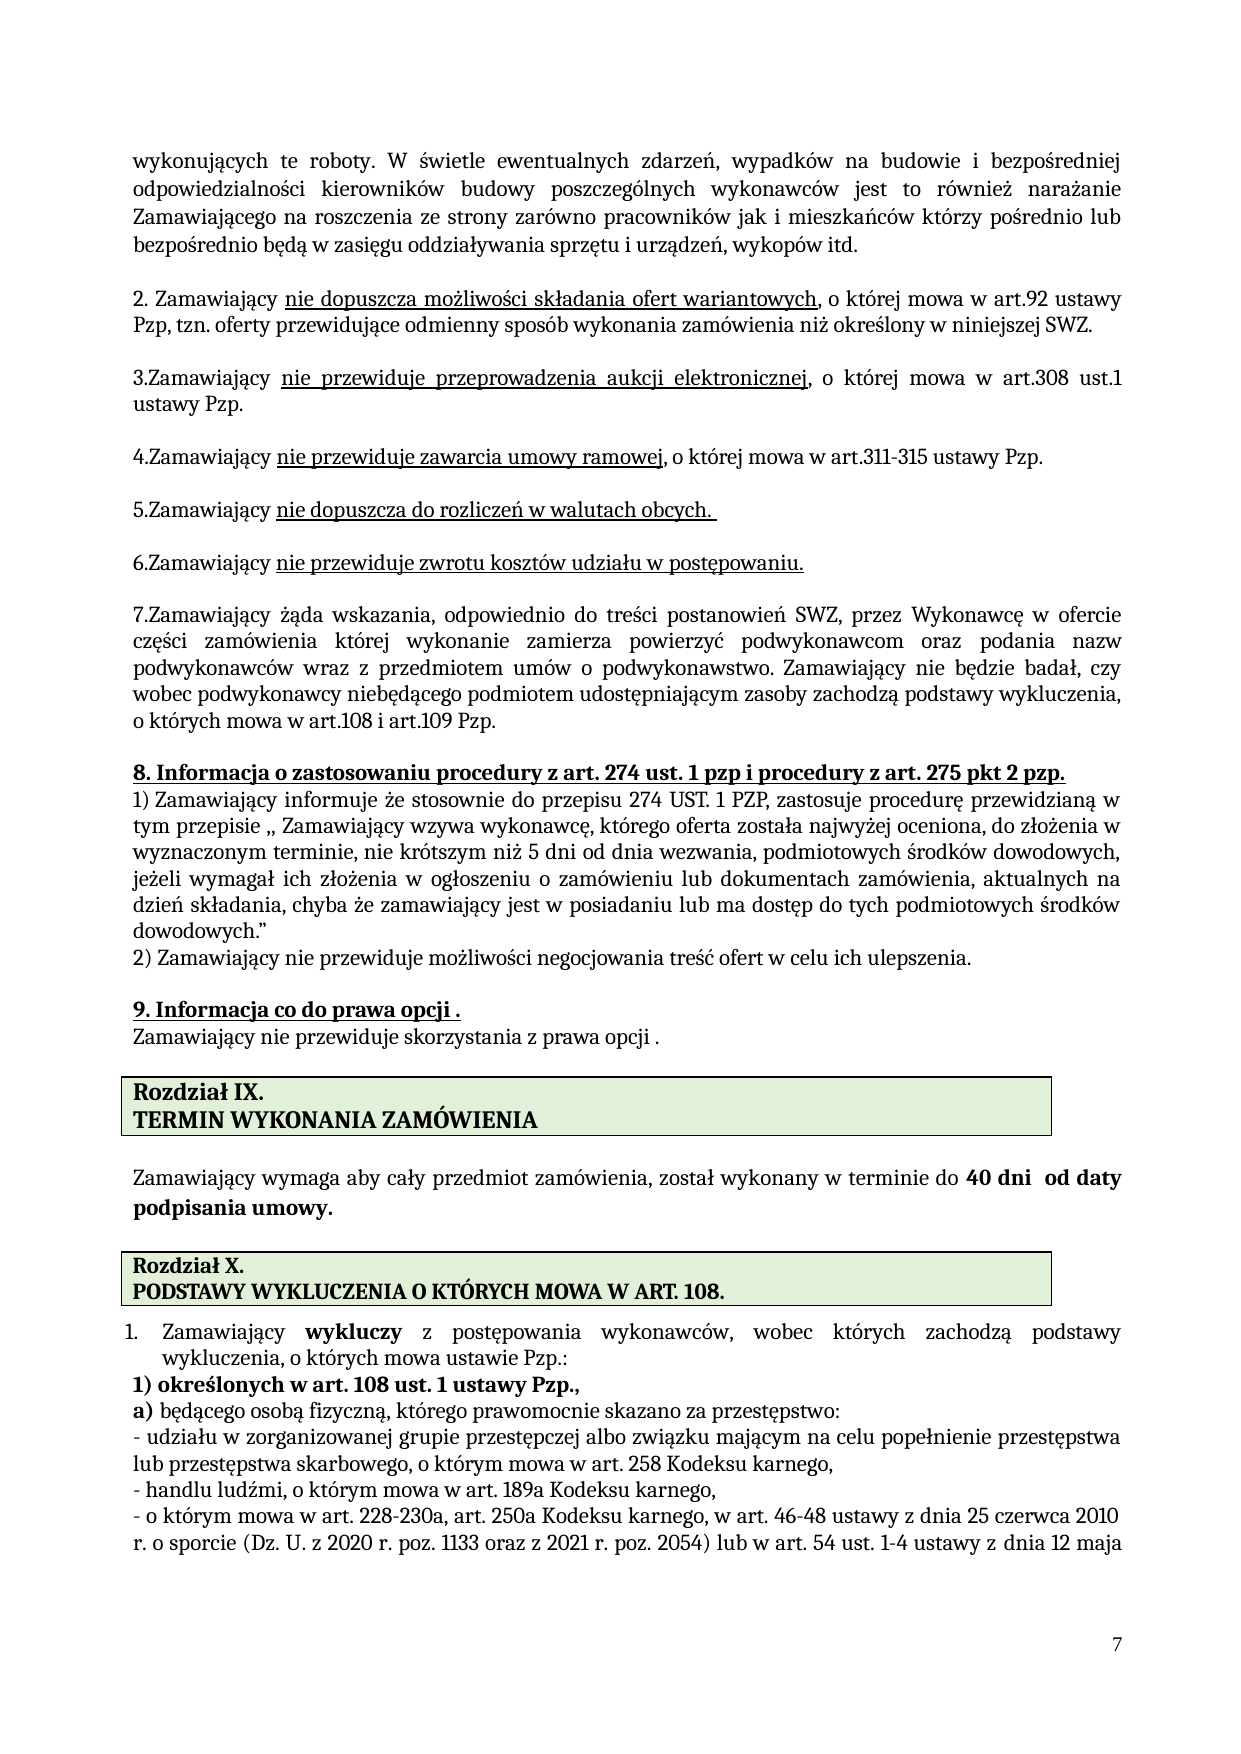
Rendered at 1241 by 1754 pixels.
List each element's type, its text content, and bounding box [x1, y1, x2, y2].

table_header Rozdział IX. TERMIN WYKONANIA ZAMÓWIENIA [122, 1078, 1051, 1135]
text 1) określonych w art. 108 ust. 1 ustawy Pzp., [133, 1371, 1122, 1398]
text a) będącego osobą fizyczną, którego prawomocnie skazano za przestępstwo: [133, 1398, 1122, 1424]
table_header Rozdział X. PODSTAWY WYKLUCZENIA O KTÓRYCH MOWA W ART. 108. [122, 1253, 1051, 1305]
text - udziału w zorganizowanej grupie przestępczej albo związku mającym na celu popełnienie przestępstwa lub przestępstwa skarbowego, o którym mowa w art. 258 Kodeksu karnego, [133, 1424, 1122, 1477]
text 3.Zamawiający nie przewiduje przeprowadzenia aukcji elektronicznej, o której mowa w art.308 ust.1 ustawy Pzp. [133, 365, 1122, 417]
text 5.Zamawiający nie dopuszcza do rozliczeń w walutach obcych. [133, 497, 1122, 523]
text - handlu ludźmi, o którym mowa w art. 189a Kodeksu karnego, [133, 1477, 1122, 1503]
text Zamawiający nie przewiduje skorzystania z prawa opcji . [133, 1024, 1122, 1050]
list Zamawiający wykluczy z postępowania wykonawców, wobec których zachodzą podstawy wykluczenia, o których mowa ustawie Pzp.: [125, 1319, 1122, 1371]
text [133, 148, 1122, 258]
text 8. Informacja o zastosowaniu procedury z art. 274 ust. 1 pzp i procedury z art. 275 pkt 2 pzp. [133, 760, 1122, 786]
text 1) Zamawiający informuje że stosownie do przepisu 274 UST. 1 PZP, zastosuje procedurę przewidzianą w tym przepisie ,, Zamawiający wzywa wykonawcę, którego oferta została najwyżej oceniona, do złożenia w wyznaczonym terminie, nie krótszym niż 5 dni od dnia wezwania, podmiotowych środków dowodowych, jeżeli wymagał ich złożenia w ogłoszeniu o zamówieniu lub dokumentach zamówienia, aktualnych na dzień składania, chyba że zamawiający jest w posiadaniu lub ma dostęp do tych podmiotowych środków dowodowych.” [133, 786, 1122, 944]
text 9. Informacja co do prawa opcji . [133, 997, 1122, 1024]
text 7.Zamawiający żąda wskazania, odpowiednio do treści postanowień SWZ, przez Wykonawcę w ofercie części zamówienia której wykonanie zamierza powierzyć podwykonawcom oraz podania nazw podwykonawców wraz z przedmiotem umów o podwykonawstwo. Zamawiający nie będzie badał, czy wobec podwykonawcy niebędącego podmiotem udostępniającym zasoby zachodzą podstawy wykluczenia, o których mowa w art.108 i art.109 Pzp. [133, 602, 1122, 734]
text 4.Zamawiający nie przewiduje zawarcia umowy ramowej, o której mowa w art.311-315 ustawy Pzp. [133, 444, 1122, 470]
text 2) Zamawiający nie przewiduje możliwości negocjowania treść ofert w celu ich ulepszenia. [133, 944, 1122, 971]
text Zamawiający wymaga aby cały przedmiot zamówienia, został wykonany w terminie do 40 dni od daty podpisania umowy. [133, 1165, 1122, 1221]
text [133, 1503, 1122, 1556]
text 2. Zamawiający nie dopuszcza możliwości składania ofert wariantowych, o której mowa w art.92 ustawy Pzp, tzn. oferty przewidujące odmienny sposób wykonania zamówienia niż określony w niniejszej SWZ. [133, 286, 1122, 338]
text 6.Zamawiający nie przewiduje zwrotu kosztów udziału w postępowaniu. [133, 549, 1122, 576]
